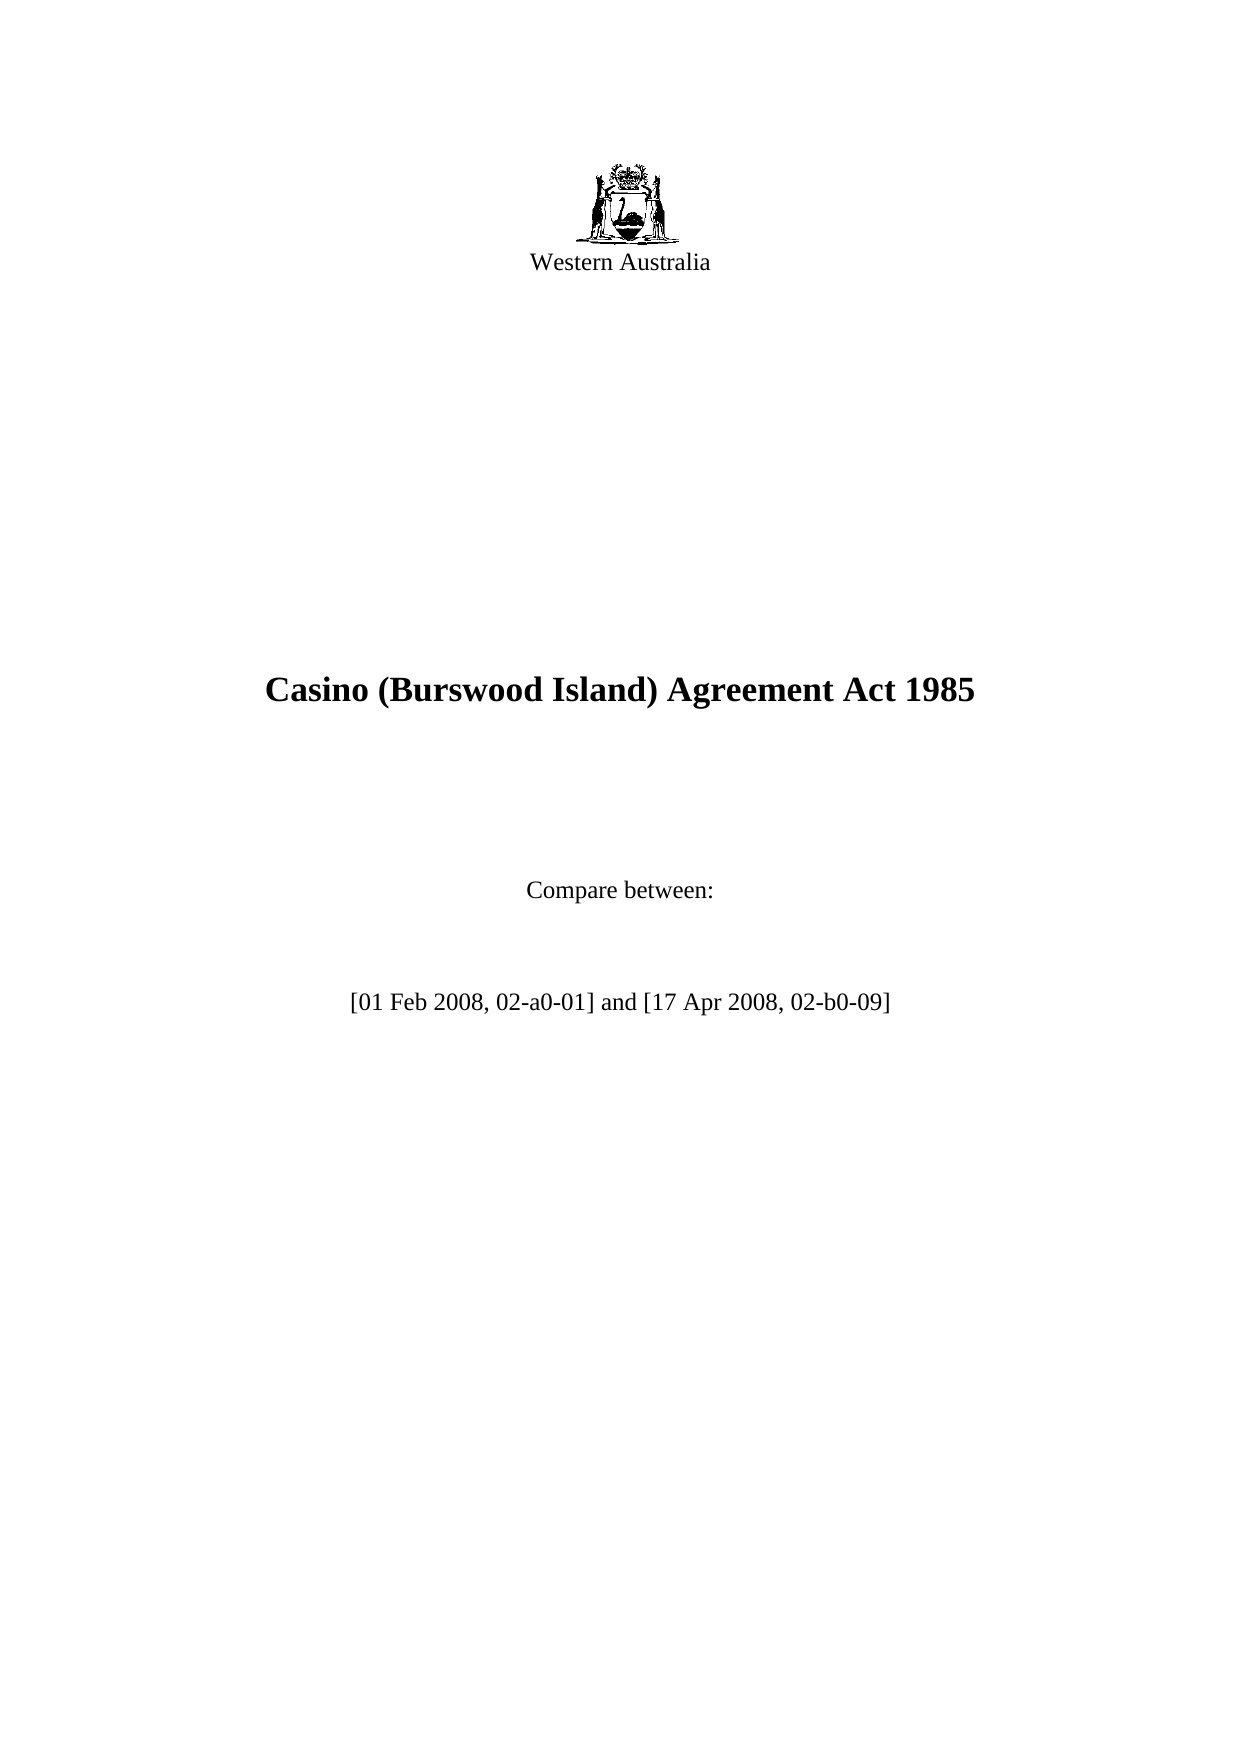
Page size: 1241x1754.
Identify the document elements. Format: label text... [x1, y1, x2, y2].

text Compare between: [251, 875, 990, 904]
text Western Australia [251, 247, 990, 276]
picture [575, 162, 679, 246]
text [01 Feb 2008, 02-a0-01] and [17 Apr 2008, 02-b0-09] [251, 987, 990, 1016]
text Casino (Burswood Island) Agreement Act 1985 [251, 668, 990, 709]
